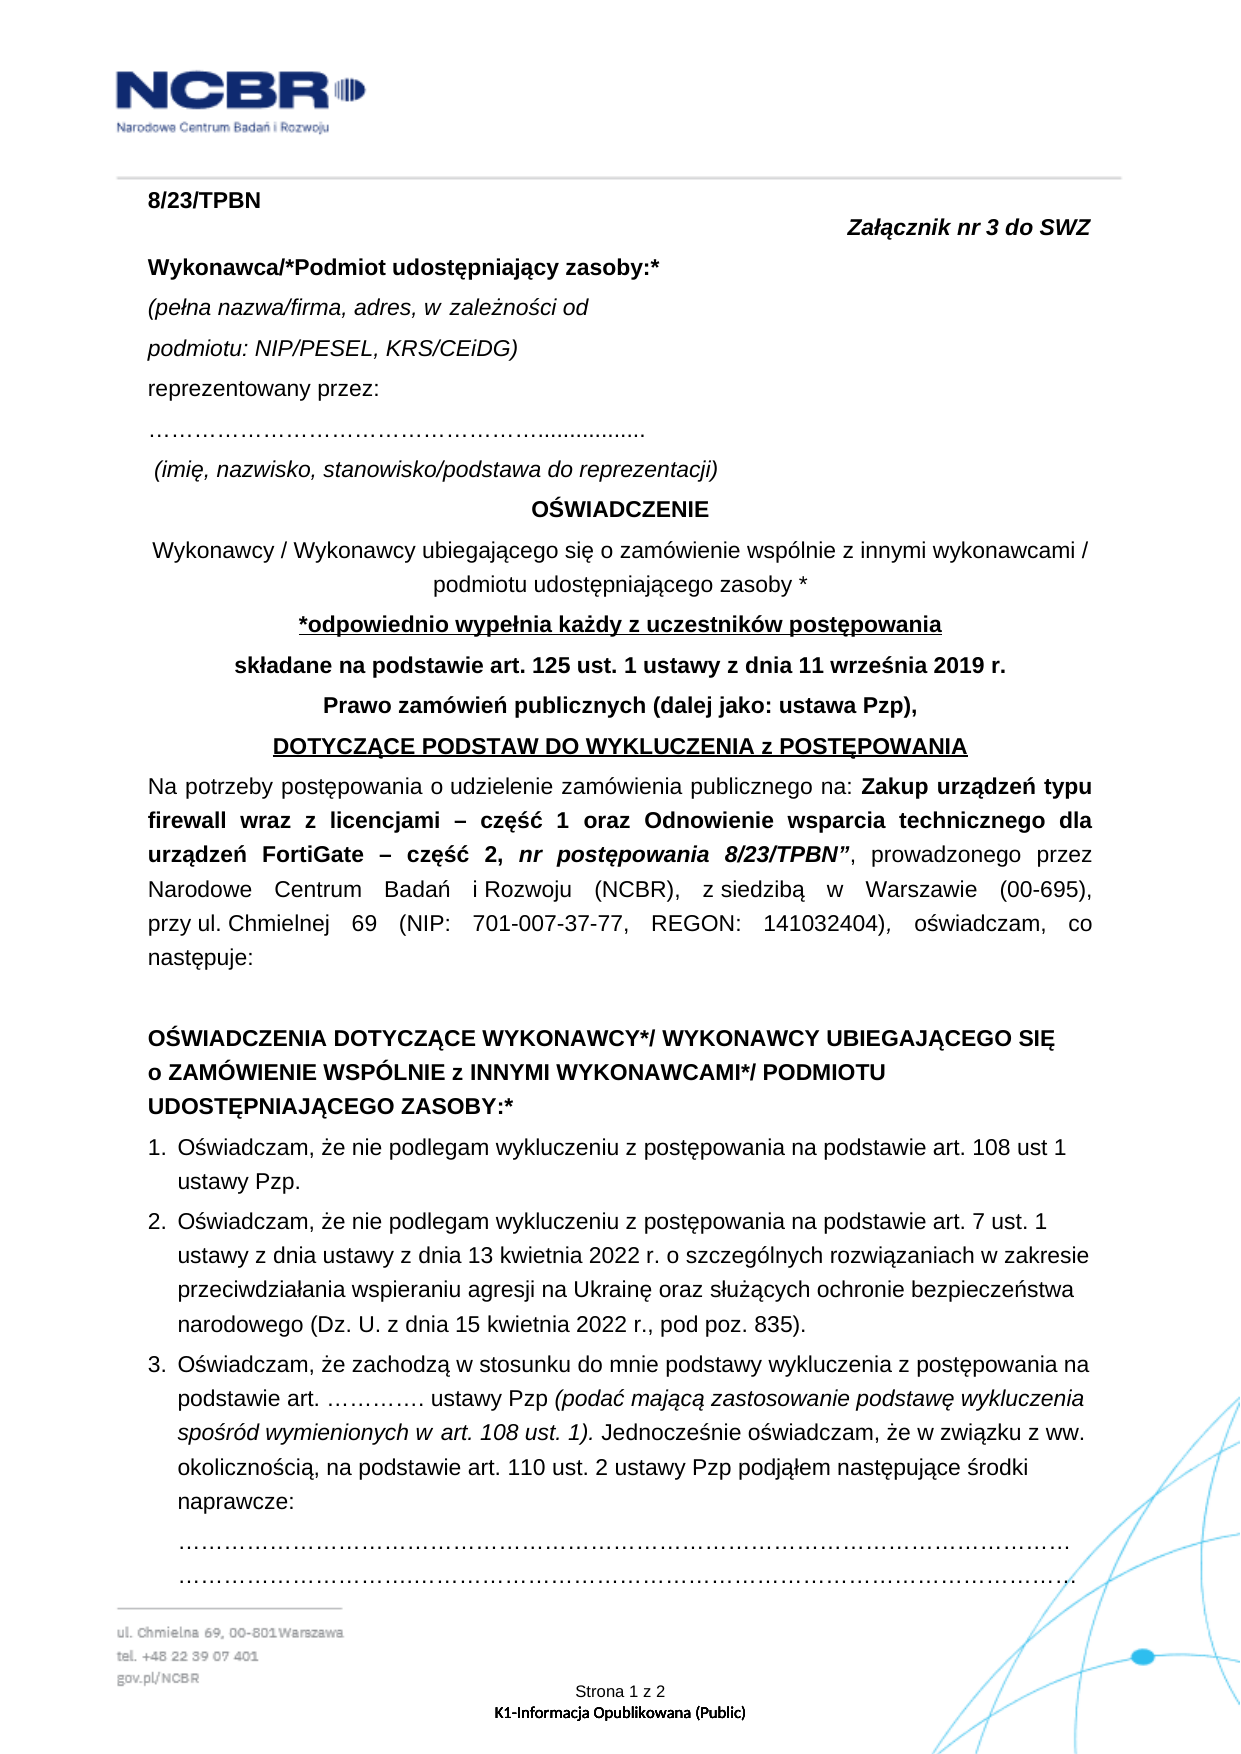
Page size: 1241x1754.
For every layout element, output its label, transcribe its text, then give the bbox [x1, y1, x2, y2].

text Prawo zamówień publicznych (dalej jako: ustawa Pzp), [148, 692, 1092, 719]
list Oświadczam, że zachodzą w stosunku do mnie podstawy wykluczenia z postępowania na podstawie art. …………. ustawy Pzp (podać mającą zastosowanie podstawę wykluczenia spośród wymienionych w art. 108 ust. 1). Jednocześnie oświadczam, że w związku z ww. okolicznością, na podstawie art. 110 ust. 2 ustawy Pzp podjąłem następujące środki naprawcze: [148, 1351, 1092, 1514]
text *odpowiednio wypełnia każdy z uczestników postępowania [148, 611, 1092, 638]
text (pełna nazwa/firma, adres, w zależności od [148, 294, 1092, 321]
text ………………………………………………………………………………………………………………………………….…………………………………………………………………………… [177, 1528, 1092, 1589]
text OŚWIADCZENIE [148, 496, 1092, 523]
text DOTYCZĄCE PODSTAW DO WYKLUCZENIA z POSTĘPOWANIA [148, 733, 1092, 759]
text składane na podstawie art. 125 ust. 1 ustawy z dnia 11 września 2019 r. [148, 652, 1092, 678]
picture [0, 0, 1240, 1754]
list Oświadczam, że nie podlegam wykluczeniu z postępowania na podstawie art. 7 ust. 1 ustawy z dnia ustawy z dnia 13 kwietnia 2022 r. o szczególnych rozwiązaniach w zakresie przeciwdziałania wspieraniu agresji na Ukrainę oraz służących ochronie bezpieczeństwa narodowego (Dz. U. z dnia 15 kwietnia 2022 r., pod poz. 835). [148, 1208, 1092, 1337]
text (imię, nazwisko, stanowisko/podstawa do reprezentacji) [148, 456, 1092, 482]
list Oświadczam, że nie podlegam wykluczeniu z postępowania na podstawie art. 108 ust 1 ustawy Pzp. [148, 1133, 1092, 1194]
text OŚWIADCZENIA DOTYCZĄCE WYKONAWCY*/ WYKONAWCY UBIEGAJĄCEGO SIĘ o ZAMÓWIENIE WSPÓLNIE z INNYMI WYKONAWCAMI*/ PODMIOTU UDOSTĘPNIAJĄCEGO ZASOBY:* [148, 1025, 1092, 1119]
text ……………………………………………................. [148, 416, 1092, 442]
text Wykonawcy / Wykonawcy ubiegającego się o zamówienie wspólnie z innymi wykonawcami / podmiotu udostępniającego zasoby * [148, 537, 1092, 597]
text Na potrzeby postępowania o udzielenie zamówienia publicznego na: Zakup urządzeń typu firewall wraz z licencjami – część 1 oraz Odnowienie wsparcia technicznego dla urządzeń FortiGate – część 2, nr postępowania 8/23/TPBN”, prowadzonego przez Narodowe Centrum Badań i Rozwoju (NCBR), z siedzibą w Warszawie (00-695), przy ul. Chmielnej 69 (NIP: 701-007-37-77, REGON: 141032404), oświadczam, co następuje: [148, 773, 1092, 970]
text reprezentowany przez: [148, 375, 1092, 402]
text podmiotu: NIP/PESEL, KRS/CEiDG) [148, 335, 1092, 361]
text Załącznik nr 3 do SWZ [148, 213, 1092, 240]
text Wykonawca/*Podmiot udostępniający zasoby:* [148, 254, 1092, 280]
